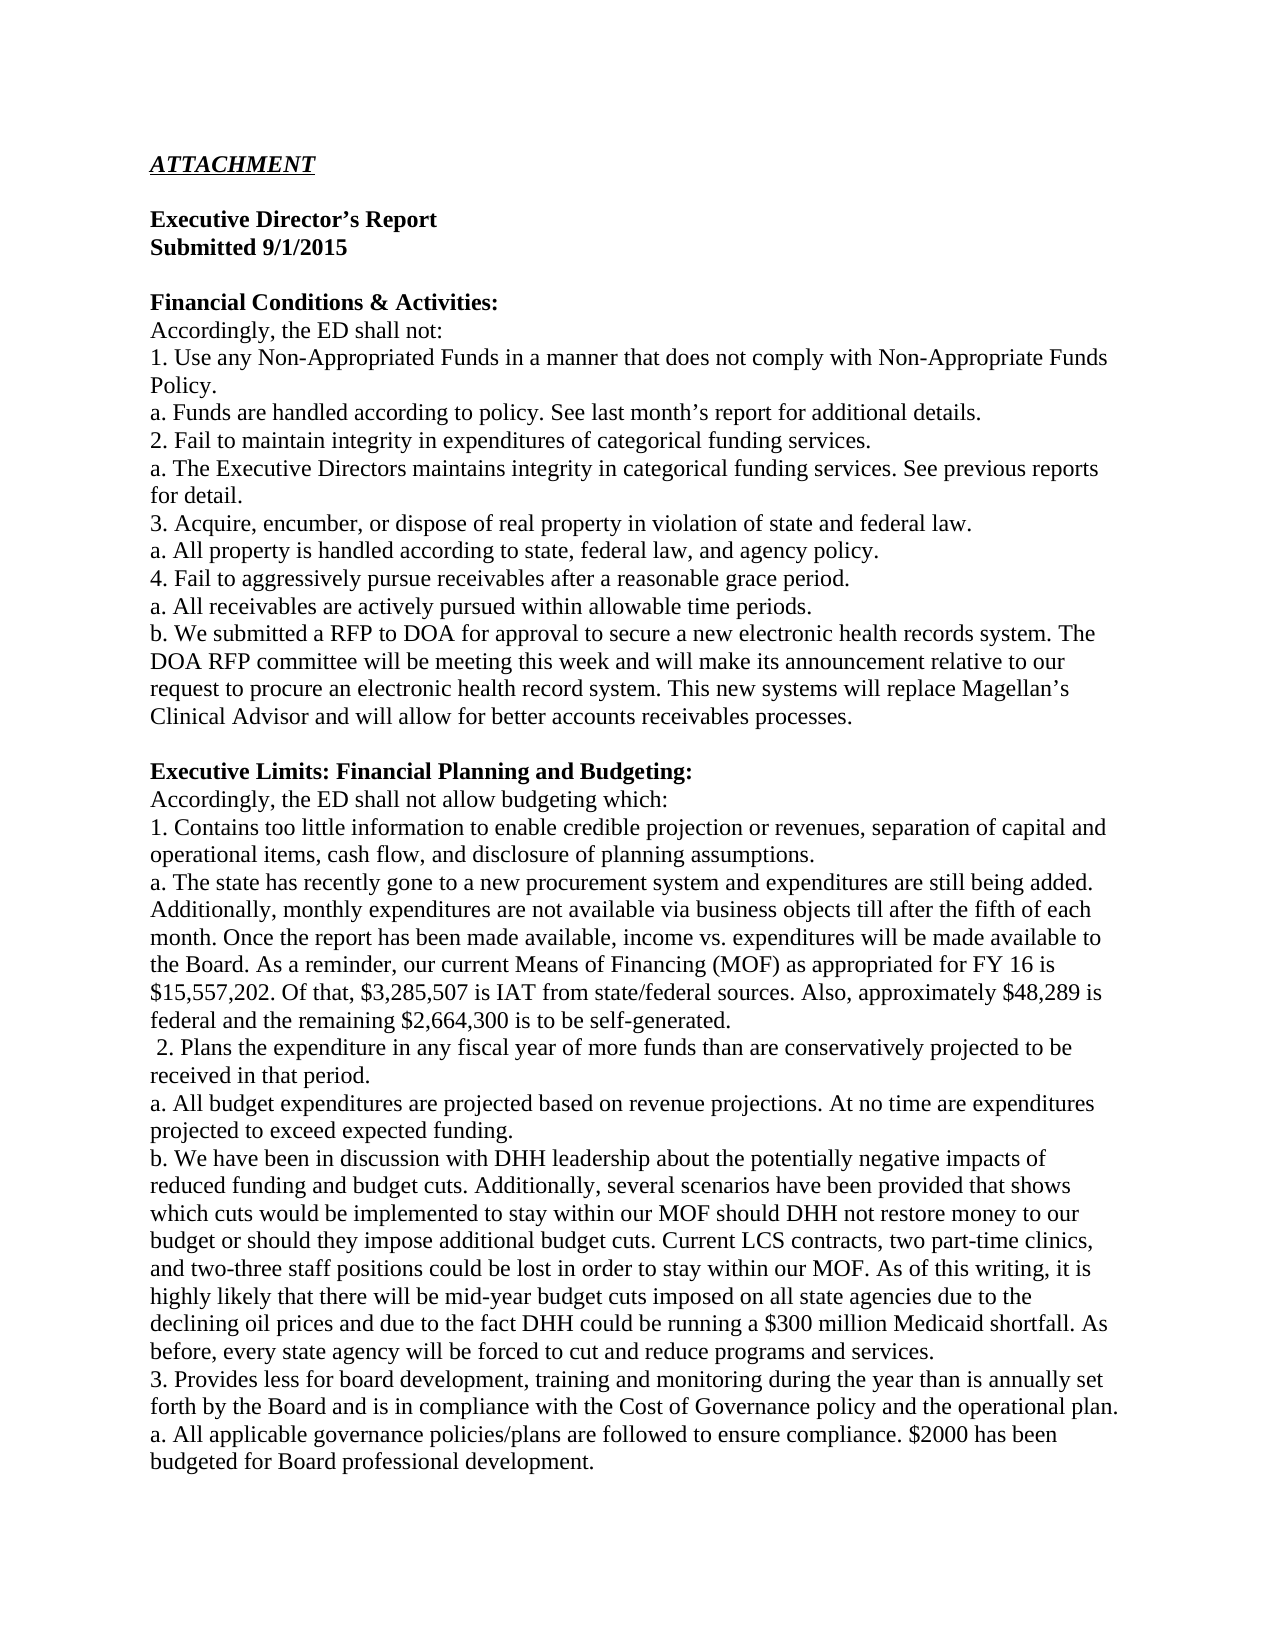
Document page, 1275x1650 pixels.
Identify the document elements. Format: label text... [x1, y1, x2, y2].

text 4. Fail to aggressively pursue receivables after a reasonable grace period. [150, 564, 1125, 592]
text Executive Director’s Report [150, 205, 1125, 233]
text 2. Plans the expenditure in any fiscal year of more funds than are conservatively projected to be received in that period. [150, 1033, 1125, 1088]
text 1. Use any Non-Appropriated Funds in a manner that does not comply with Non-Appropriate Funds Policy. [150, 343, 1125, 398]
text ATTACHMENT [150, 150, 1125, 178]
text Submitted 9/1/2015 [150, 233, 1125, 260]
text b. We submitted a RFP to DOA for approval to secure a new electronic health records system. The DOA RFP committee will be meeting this week and will make its announcement relative to our request to procure an electronic health record system. This new systems will replace Magellan’s Clinical Advisor and will allow for better accounts receivables processes. [150, 619, 1125, 730]
text a. All receivables are actively pursued within allowable time periods. [150, 592, 1125, 619]
text Executive Limits: Financial Planning and Budgeting: [150, 757, 1125, 785]
text a. All property is handled according to state, federal law, and agency policy. [150, 536, 1125, 564]
text a. The state has recently gone to a new procurement system and expenditures are still being added. Additionally, monthly expenditures are not available via business objects till after the fifth of each month. Once the report has been made available, income vs. expenditures will be made available to the Board. As a reminder, our current Means of Financing (MOF) as appropriated for FY 16 is $15,557,202. Of that, $3,285,507 is IAT from state/federal sources. Also, approximately $48,289 is federal and the remaining $2,664,300 is to be self-generated. [150, 868, 1125, 1033]
text 3. Provides less for board development, training and monitoring during the year than is annually set forth by the Board and is in compliance with the Cost of Governance policy and the operational plan. [150, 1364, 1125, 1420]
text 1. Contains too little information to enable credible projection or revenues, separation of capital and operational items, cash flow, and disclosure of planning assumptions. [150, 812, 1125, 868]
text a. The Executive Directors maintains integrity in categorical funding services. See previous reports for detail. [150, 454, 1125, 509]
text a. All budget expenditures are projected based on revenue projections. At no time are expenditures projected to exceed expected funding. [150, 1088, 1125, 1144]
text b. We have been in discussion with DHH leadership about the potentially negative impacts of reduced funding and budget cuts. Additionally, several scenarios have been provided that shows which cuts would be implemented to stay within our MOF should DHH not restore money to our budget or should they impose additional budget cuts. Current LCS contracts, two part-time clinics, and two-three staff positions could be lost in order to stay within our MOF. As of this writing, it is highly likely that there will be mid-year budget cuts imposed on all state agencies due to the declining oil prices and due to the fact DHH could be running a $300 million Medicaid shortfall. As before, every state agency will be forced to cut and reduce programs and services. [150, 1144, 1125, 1364]
text Accordingly, the ED shall not allow budgeting which: [150, 785, 1125, 812]
text 3. Acquire, encumber, or dispose of real property in violation of state and federal law. [150, 509, 1125, 536]
text Financial Conditions & Activities: [150, 288, 1125, 316]
text a. All applicable governance policies/plans are followed to ensure compliance. $2000 has been budgeted for Board professional development. [150, 1420, 1125, 1475]
text Accordingly, the ED shall not: [150, 316, 1125, 343]
text a. Funds are handled according to policy. See last month’s report for additional details. [150, 398, 1125, 426]
text 2. Fail to maintain integrity in expenditures of categorical funding services. [150, 426, 1125, 454]
